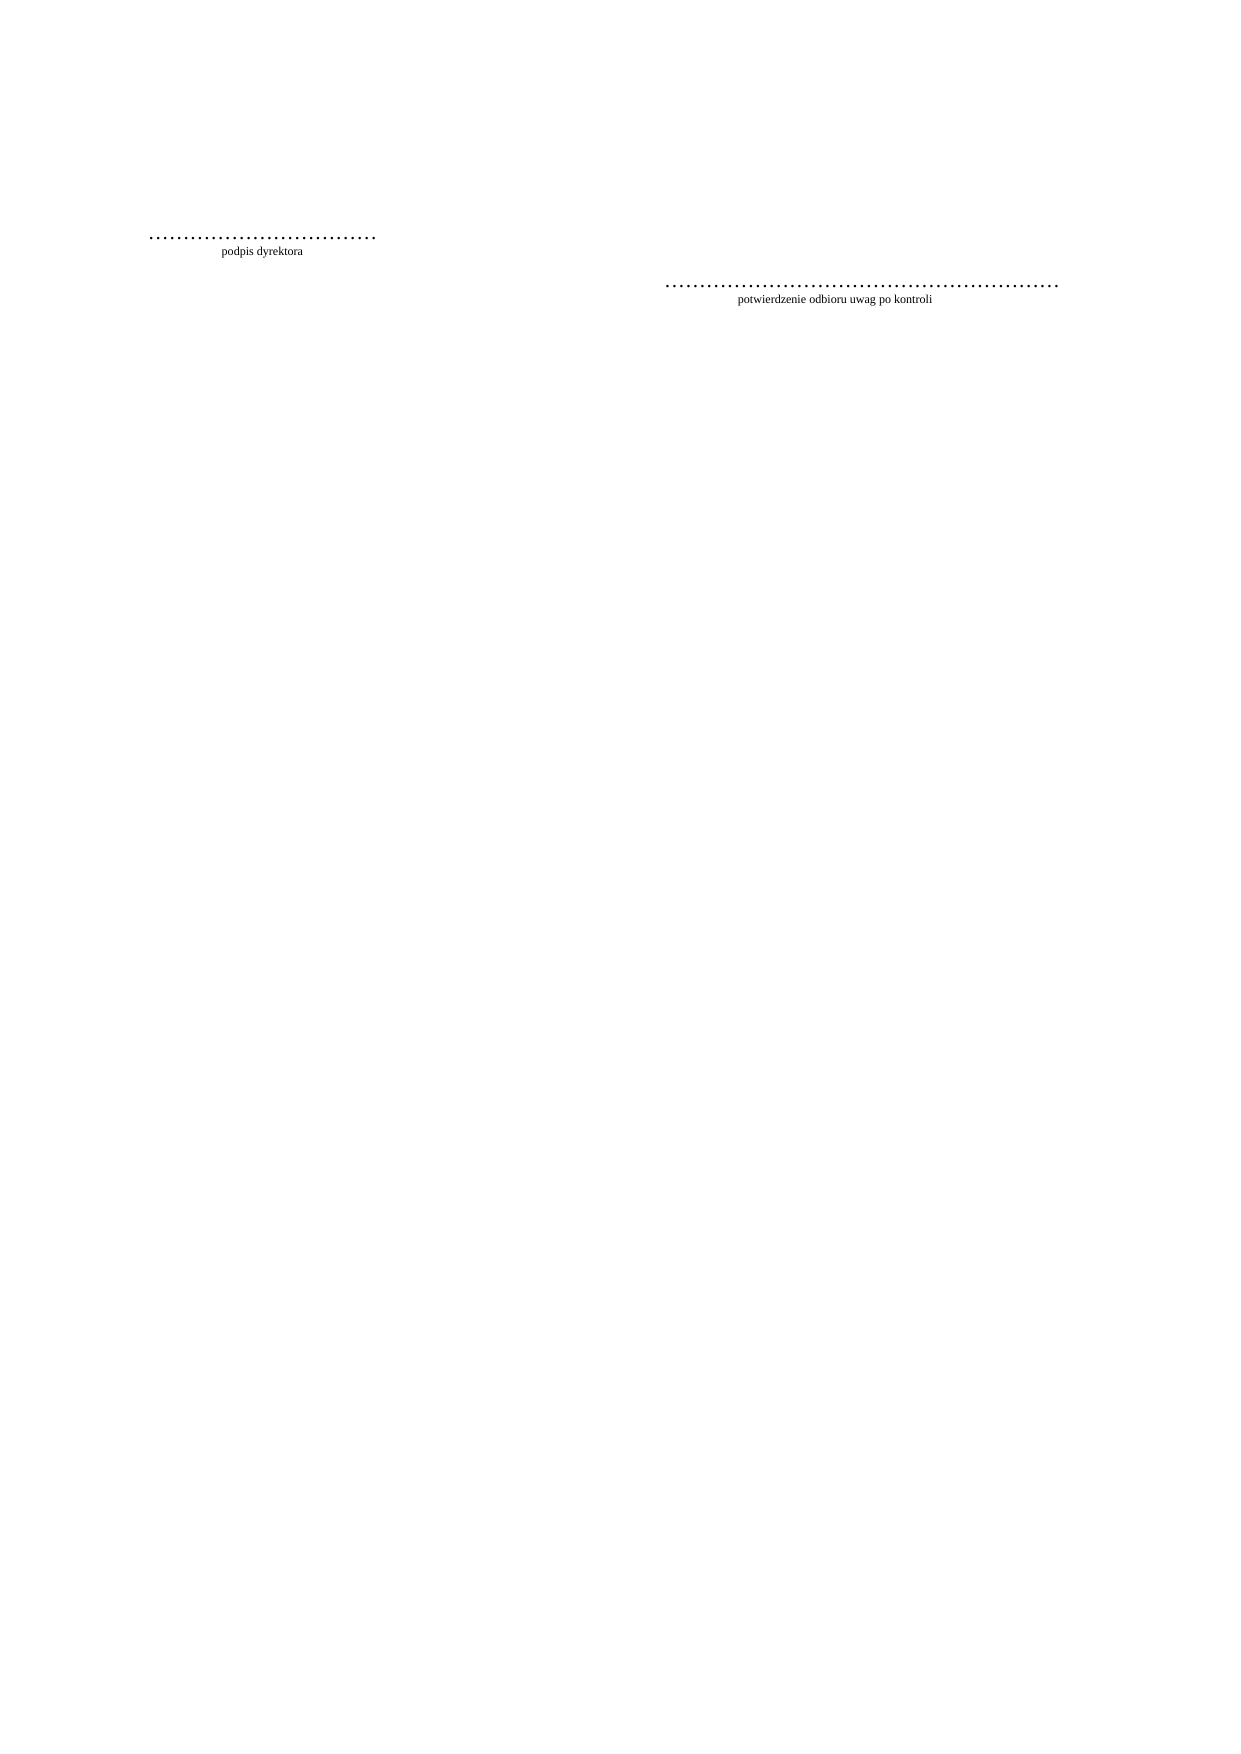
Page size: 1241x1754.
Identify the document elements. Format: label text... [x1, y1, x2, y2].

text potwierdzenie odbioru uwag po kontroli [148, 292, 1093, 316]
text podpis dyrektora ………………………………………………… [221, 244, 1093, 292]
text …………………………… [148, 220, 1093, 244]
